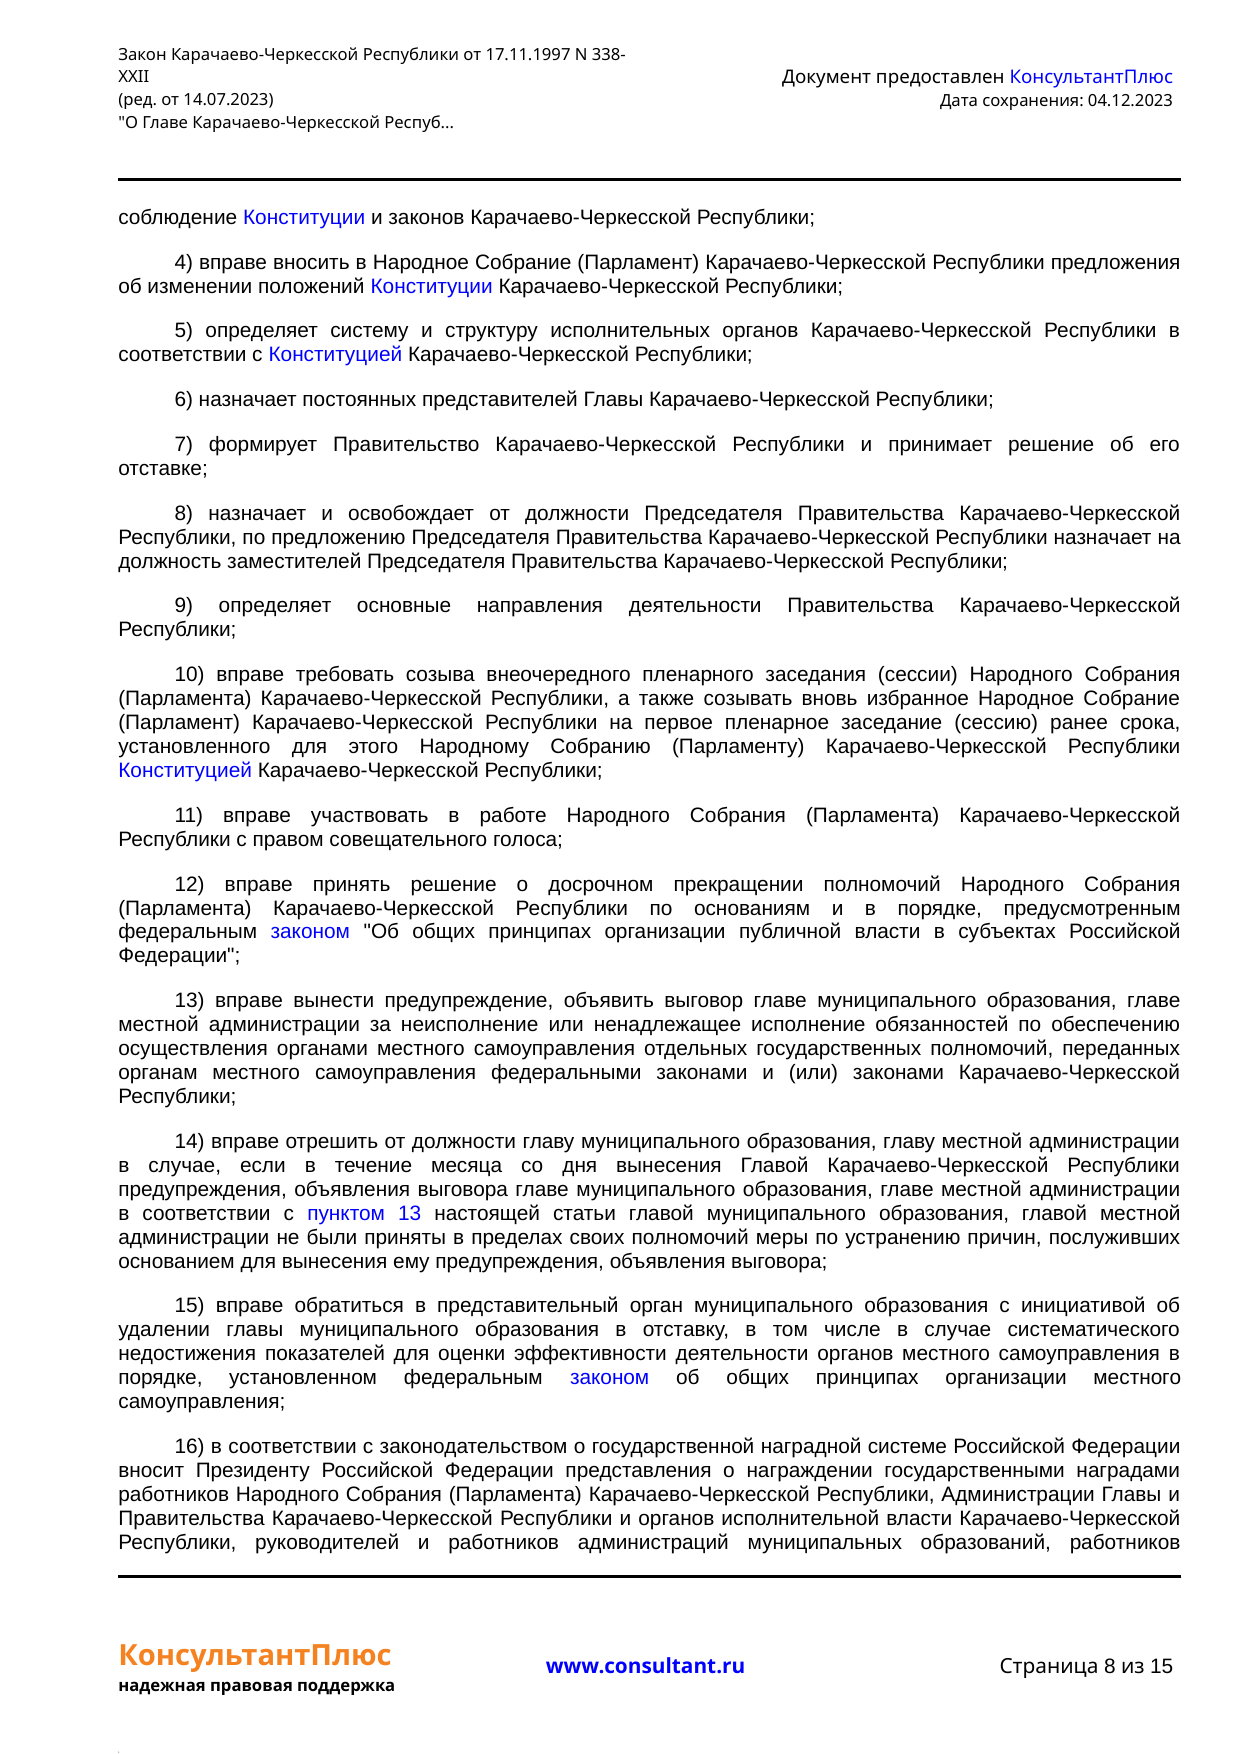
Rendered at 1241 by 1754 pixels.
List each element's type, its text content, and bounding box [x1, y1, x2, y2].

text 12) вправе принять решение о досрочном прекращении полномочий Народного Собрания (Парламента) Карачаево-Черкесской Республики по основаниям и в порядке, предусмотренным федеральным законом "Об общих принципах организации публичной власти в субъектах Российской Федерации"; [118, 871, 1181, 967]
text 8) назначает и освобождает от должности Председателя Правительства Карачаево-Черкесской Республики, по предложению Председателя Правительства Карачаево-Черкесской Республики назначает на должность заместителей Председателя Правительства Карачаево-Черкесской Республики; [118, 501, 1181, 572]
text 13) вправе вынести предупреждение, объявить выговор главе муниципального образования, главе местной администрации за неисполнение или ненадлежащее исполнение обязанностей по обеспечению осуществления органами местного самоуправления отдельных государственных полномочий, переданных органам местного самоуправления федеральными законами и (или) законами Карачаево-Черкесской Республики; [118, 988, 1181, 1108]
text 9) определяет основные направления деятельности Правительства Карачаево-Черкесской Республики; [118, 593, 1181, 641]
text 6) назначает постоянных представителей Главы Карачаево-Черкесской Республики; [118, 387, 1181, 411]
text 7) формирует Правительство Карачаево-Черкесской Республики и принимает решение об его отставке; [118, 432, 1181, 480]
text 15) вправе обратиться в представительный орган муниципального образования с инициативой об удалении главы муниципального образования в отставку, в том числе в случае систематического недостижения показателей для оценки эффективности деятельности органов местного самоуправления в порядке, установленном федеральным законом об общих принципах организации местного самоуправления; [118, 1293, 1181, 1413]
text 11) вправе участвовать в работе Народного Собрания (Парламента) Карачаево-Черкесской Республики с правом совещательного голоса; [118, 803, 1181, 851]
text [118, 1434, 1181, 1554]
text 10) вправе требовать созыва внеочередного пленарного заседания (сессии) Народного Собрания (Парламента) Карачаево-Черкесской Республики, а также созывать вновь избранное Народное Собрание (Парламент) Карачаево-Черкесской Республики на первое пленарное заседание (сессию) ранее срока, установленного для этого Народному Собранию (Парламенту) Карачаево-Черкесской Республики Конституцией Карачаево-Черкесской Республики; [118, 662, 1181, 782]
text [118, 205, 1181, 229]
text 5) определяет систему и структуру исполнительных органов Карачаево-Черкесской Республики в соответствии с Конституцией Карачаево-Черкесской Республики; [118, 318, 1181, 366]
text 14) вправе отрешить от должности главу муниципального образования, главу местной администрации в случае, если в течение месяца со дня вынесения Главой Карачаево-Черкесской Республики предупреждения, объявления выговора главе муниципального образования, главе местной администрации в соответствии с пунктом 13 настоящей статьи главой муниципального образования, главой местной администрации не были приняты в пределах своих полномочий меры по устранению причин, послуживших основанием для вынесения ему предупреждения, объявления выговора; [118, 1129, 1181, 1272]
text 4) вправе вносить в Народное Собрание (Парламент) Карачаево-Черкесской Республики предложения об изменении положений Конституции Карачаево-Черкесской Республики; [118, 249, 1181, 297]
